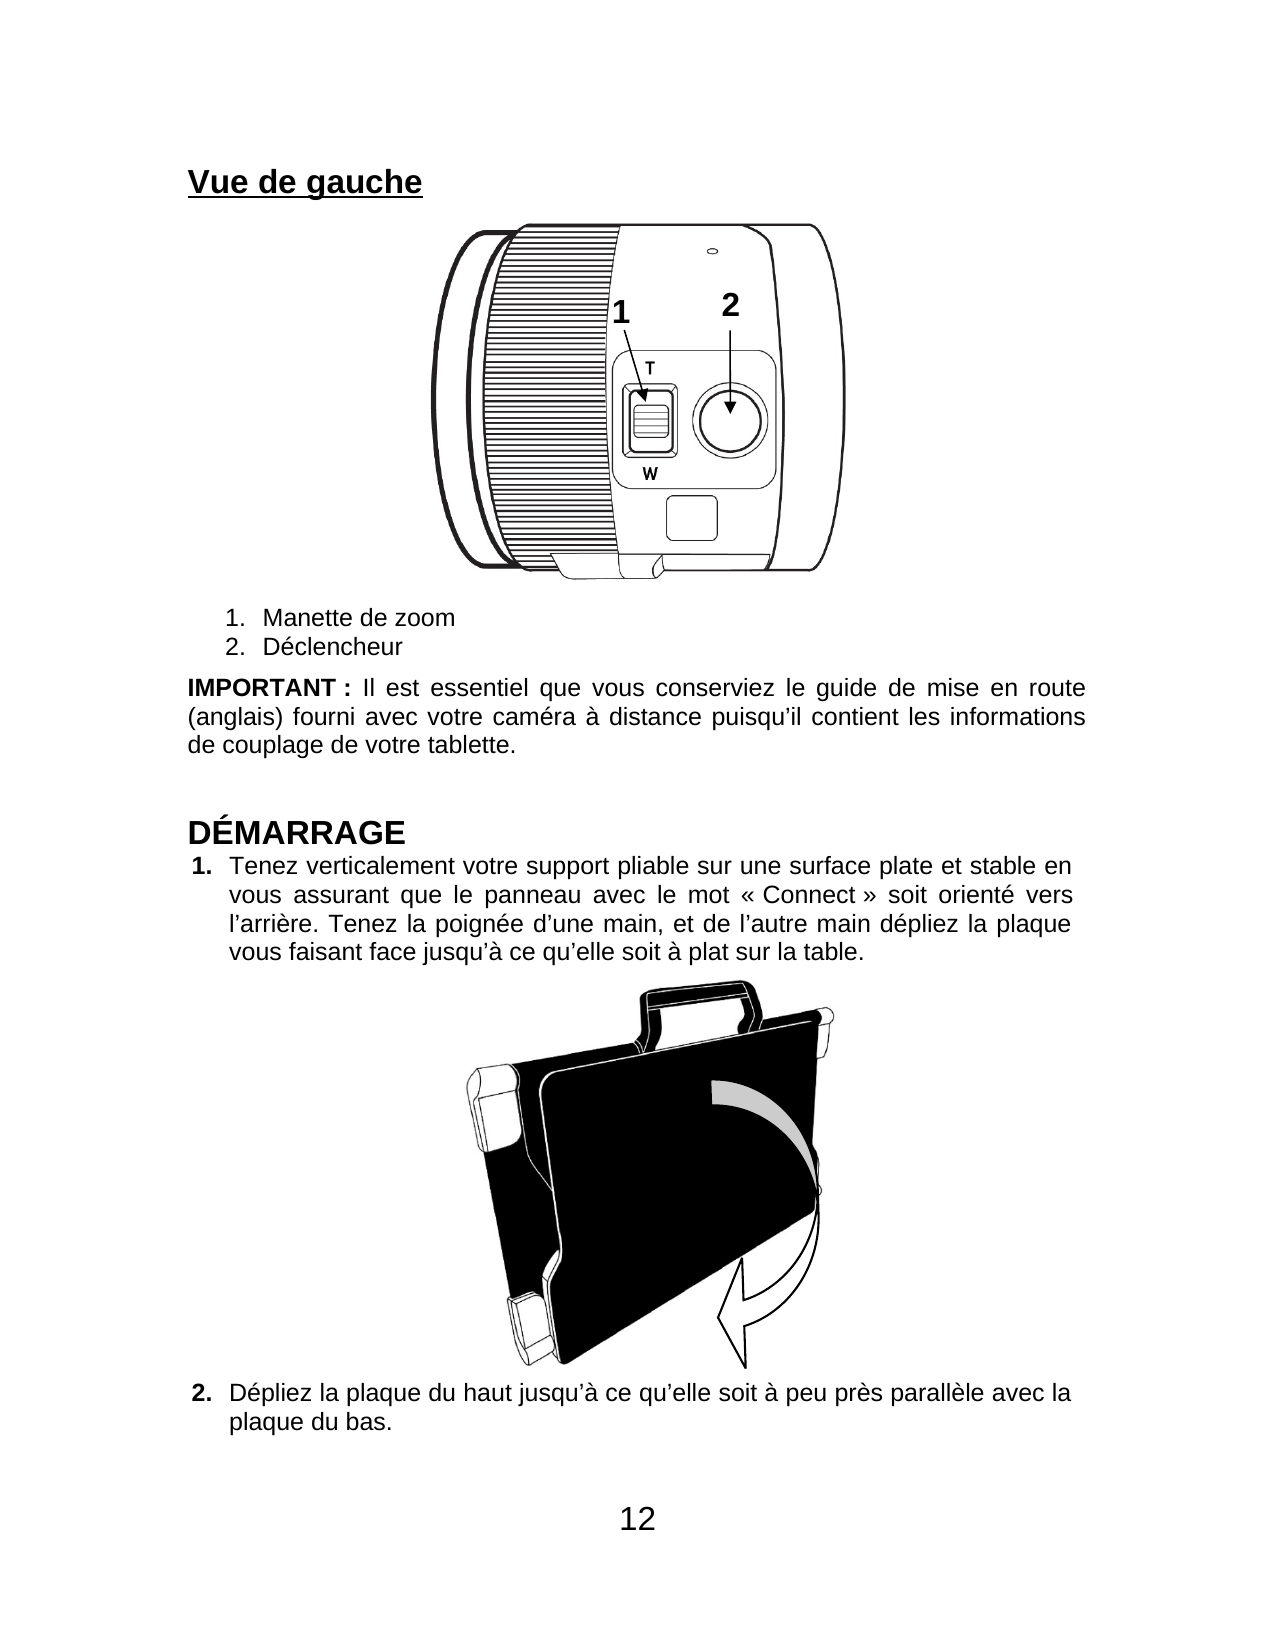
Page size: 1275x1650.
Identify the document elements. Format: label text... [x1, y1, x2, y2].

text IMPORTANT : Il est essentiel que vous conserviez le guide de mise en route (anglais) fourni avec votre caméra à distance puisqu’il contient les informations de couplage de votre tablette. [187, 673, 1087, 759]
text Vue de gauche [187, 162, 1087, 201]
picture [339, 978, 959, 1366]
subtitle Démarrage [187, 813, 1087, 851]
list Tenez verticalement votre support pliable sur une surface plate et stable en vous assurant que le panneau avec le mot « Connect » soit orienté vers l’arrière. Tenez la poignée d’une main, et de l’autre main dépliez la plaque vous faisant face jusqu’à ce qu’elle soit à plat sur la table. [191, 851, 1073, 966]
picture [300, 213, 975, 591]
list Dépliez la plaque du haut jusqu’à ce qu’elle soit à peu près parallèle avec la plaque du bas. [191, 1378, 1073, 1436]
list Manette de zoom [225, 603, 1087, 631]
list Déclencheur [225, 631, 1087, 660]
